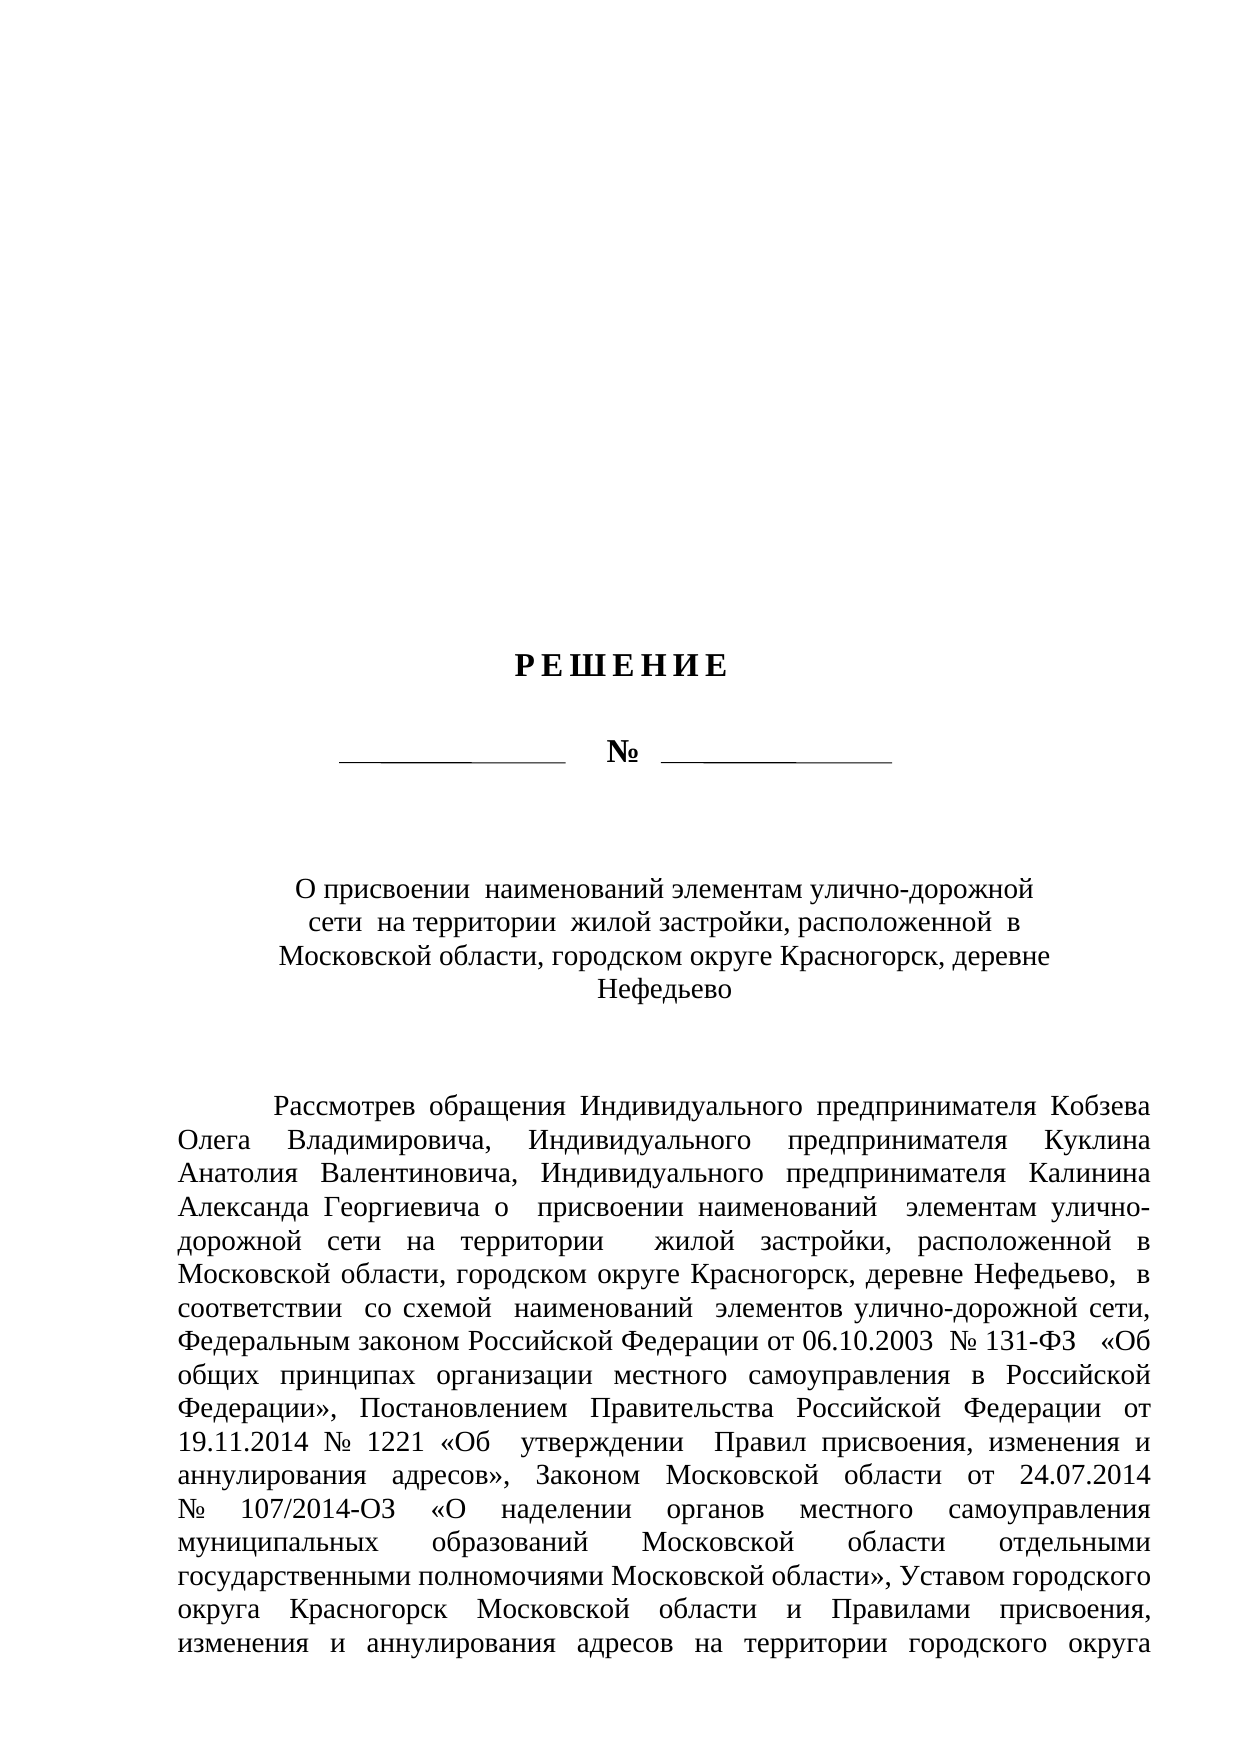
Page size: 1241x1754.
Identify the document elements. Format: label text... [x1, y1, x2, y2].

text О присвоении наименований элементам улично-дорожной [177, 871, 1152, 904]
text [177, 1088, 1152, 1659]
text № [340, 732, 1152, 770]
text сети на территории жилой застройки, расположенной в Московской области, городском округе Красногорск, деревне Нефедьево [251, 904, 1078, 1005]
text РЕШЕНИЕ [325, 645, 1152, 684]
